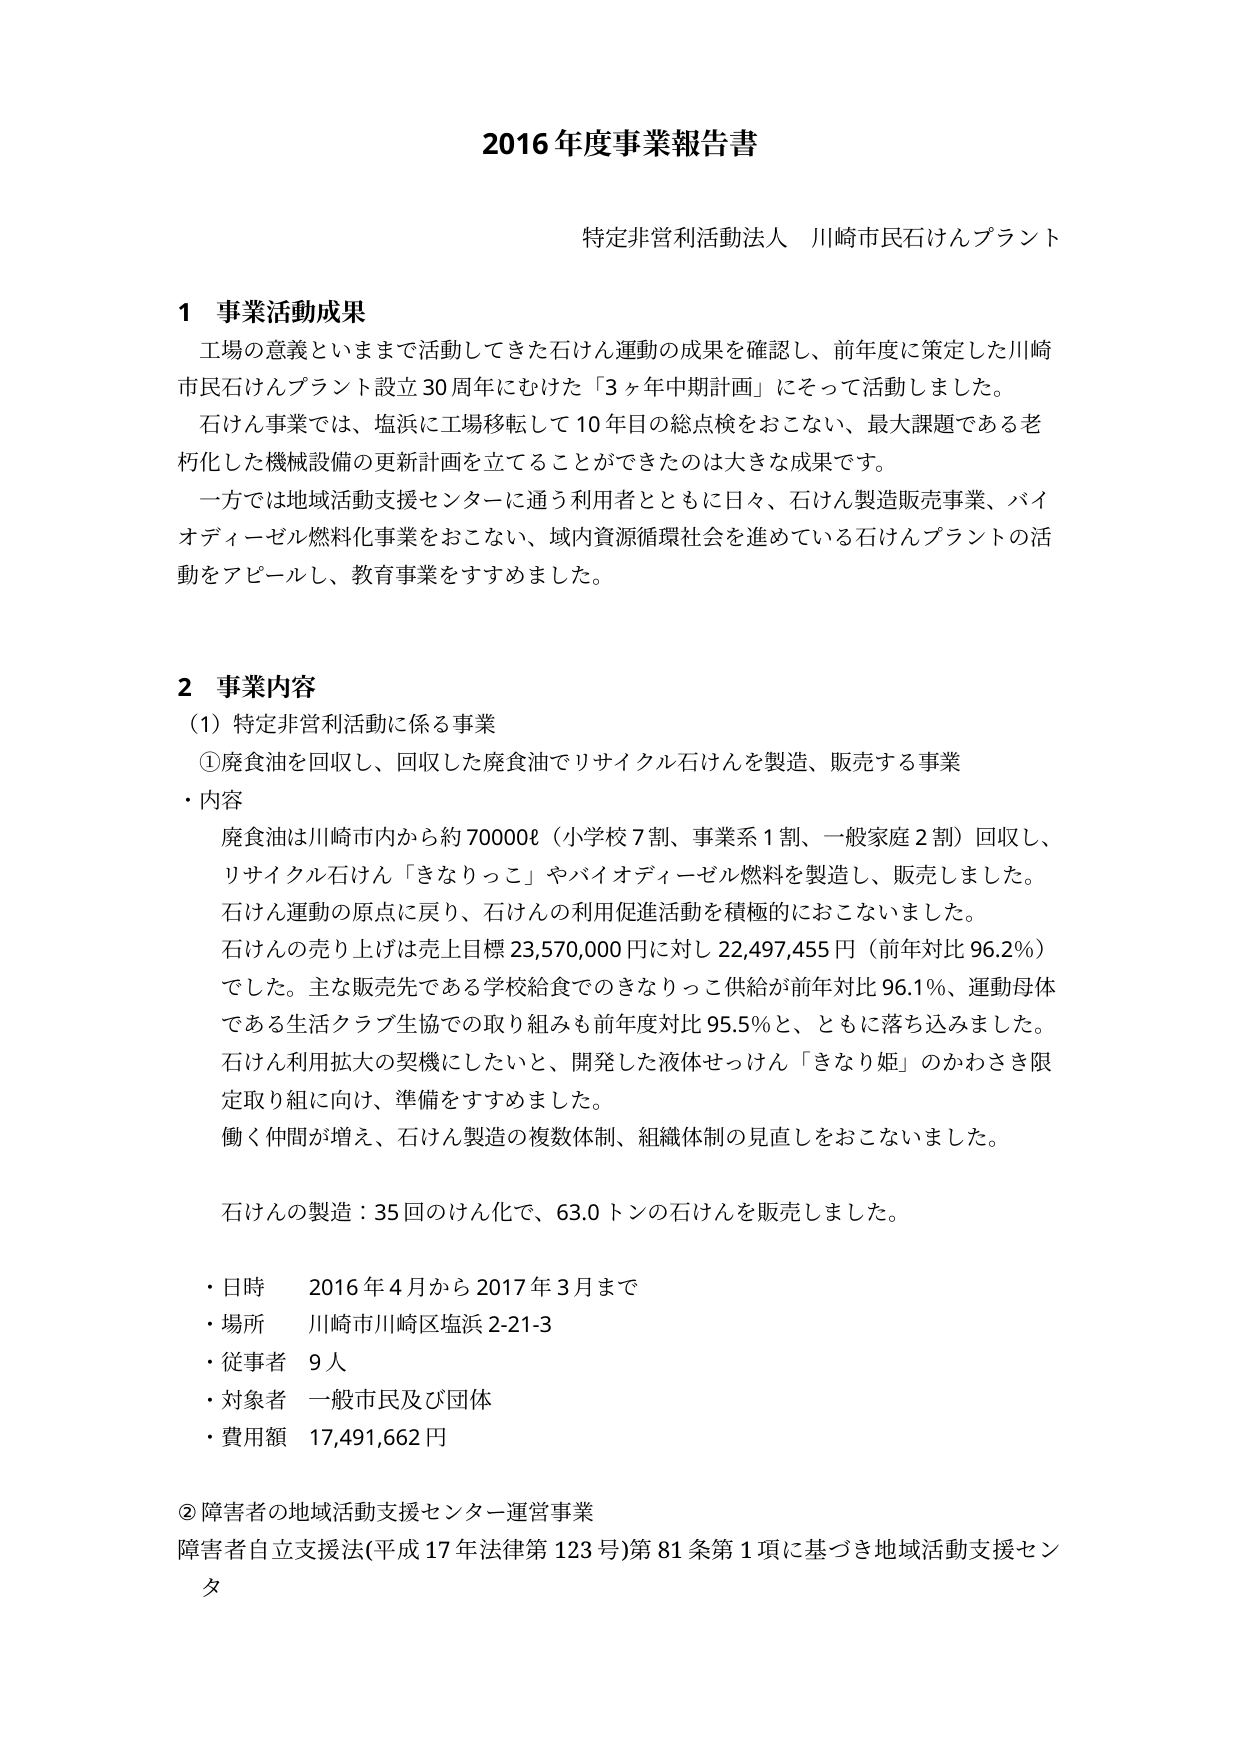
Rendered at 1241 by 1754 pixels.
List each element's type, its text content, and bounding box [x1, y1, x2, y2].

text 石けんの製造：35回のけん化で、63.0トンの石けんを販売しました。 [177, 1192, 1063, 1230]
text 2016年度事業報告書 [177, 105, 1063, 180]
text ・日時 2016年4月から2017年3月まで [177, 1267, 1063, 1305]
text 1 事業活動成果 [177, 292, 1063, 330]
text （1）特定非営利活動に係る事業 [177, 705, 1063, 742]
text 特定非営利活動法人 川崎市民石けんプラント [177, 217, 1063, 255]
text 2 事業内容 [177, 667, 1063, 705]
text ①廃食油を回収し、回収した廃食油でリサイクル石けんを製造、販売する事業 [177, 742, 1063, 780]
text 障害者自立支援法(平成17年法律第123号)第81条第1項に基づき地域活動支援センタ [177, 1530, 1063, 1605]
text 働く仲間が増え、石けん製造の複数体制、組織体制の見直しをおこないました。 [221, 1117, 1063, 1155]
text ・場所 川崎市川崎区塩浜2-21-3 [177, 1305, 1063, 1342]
text 石けん運動の原点に戻り、石けんの利用促進活動を積極的におこないました。 [221, 892, 1063, 930]
text 工場の意義といままで活動してきた石けん運動の成果を確認し、前年度に策定した川崎市民石けんプラント設立30周年にむけた「3ヶ年中期計画」にそって活動しました。 [177, 330, 1063, 405]
text ・従事者 9人 [177, 1342, 1063, 1380]
text ・内容 [177, 780, 1063, 817]
text ・費用額 17,491,662円 [177, 1417, 1063, 1455]
text ・対象者 一般市民及び団体 [177, 1380, 1063, 1417]
text 廃食油は川崎市内から約70000ℓ（小学校7割、事業系1割、一般家庭2割）回収し、リサイクル石けん「きなりっこ」やバイオディーゼル燃料を製造し、販売しました。 [221, 817, 1063, 892]
text 石けんの売り上げは売上目標23,570,000円に対し22,497,455円（前年対比96.2％）でした。主な販売先である学校給食でのきなりっこ供給が前年対比96.1％、運動母体である生活クラブ生協での取り組みも前年度対比95.5％と、ともに落ち込みました。石けん利用拡大の契機にしたいと、開発した液体せっけん「きなり姫」のかわさき限定取り組に向け、準備をすすめました。 [177, 930, 1063, 1117]
text ②障害者の地域活動支援センター運営事業 [177, 1492, 1063, 1530]
text 一方では地域活動支援センターに通う利用者とともに日々、石けん製造販売事業、バイオディーゼル燃料化事業をおこない、域内資源循環社会を進めている石けんプラントの活動をアピールし、教育事業をすすめました。 [177, 480, 1063, 592]
text 石けん事業では、塩浜に工場移転して10年目の総点検をおこない、最大課題である老朽化した機械設備の更新計画を立てることができたのは大きな成果です。 [177, 405, 1063, 480]
